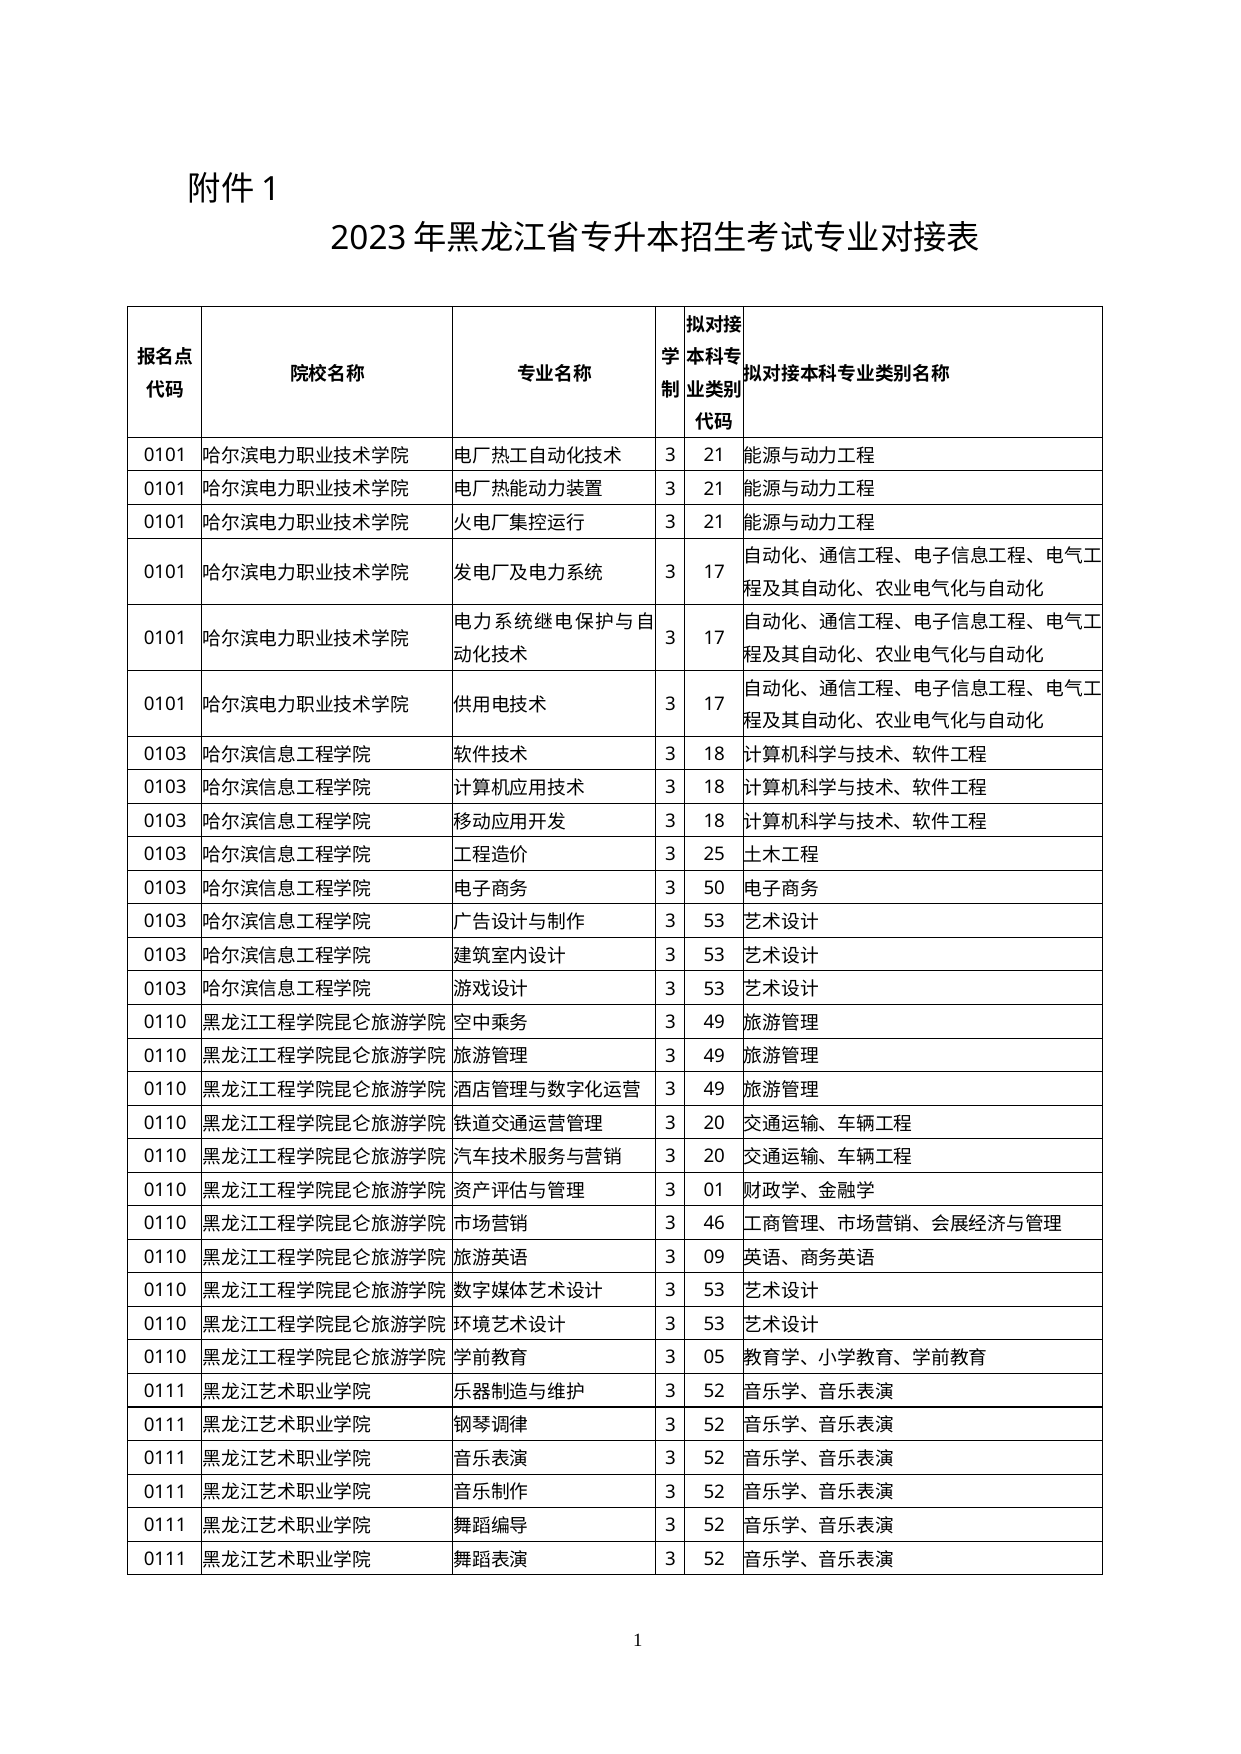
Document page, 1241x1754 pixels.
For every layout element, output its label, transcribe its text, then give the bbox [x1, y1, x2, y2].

table_cell 0103 [128, 804, 201, 836]
table_cell 0101 [128, 671, 201, 736]
table_cell 0110 [128, 1240, 201, 1272]
table_cell 3 [656, 1542, 684, 1574]
table_cell 计算机科学与技术、软件工程 [744, 770, 1102, 803]
table_cell 电子商务 [453, 871, 655, 903]
table_cell 09 [685, 1240, 743, 1272]
table_cell 0110 [128, 1072, 201, 1104]
table_cell 黑龙江工程学院昆仑旅游学院 [202, 1005, 452, 1037]
table_cell 0110 [128, 1206, 201, 1239]
table_cell 0110 [128, 1173, 201, 1205]
table_cell 0111 [128, 1475, 201, 1507]
table_cell 音乐学、音乐表演 [744, 1374, 1102, 1406]
table_cell 3 [656, 1441, 684, 1473]
table_cell 0101 [128, 471, 201, 504]
table_cell 自动化、通信工程、电子信息工程、电气工程及其自动化、农业电气化与自动化 [744, 539, 1102, 603]
table_cell 3 [656, 1206, 684, 1239]
table_cell 电力系统继电保护与自动化技术 [453, 605, 655, 669]
table_cell 空中乘务 [453, 1005, 655, 1037]
table_cell 3 [656, 605, 684, 669]
table_cell 哈尔滨信息工程学院 [202, 804, 452, 836]
table_cell 哈尔滨电力职业技术学院 [202, 605, 452, 669]
table_cell 工程造价 [453, 837, 655, 870]
table_cell 音乐学、音乐表演 [744, 1408, 1102, 1440]
table_cell 05 [685, 1340, 743, 1373]
table_cell 哈尔滨电力职业技术学院 [202, 438, 452, 470]
table_cell 21 [685, 438, 743, 470]
table_header 拟对接本科专业类别名称 [744, 307, 1102, 437]
table_cell 53 [685, 971, 743, 1004]
table_cell 3 [656, 971, 684, 1004]
table_cell 3 [656, 904, 684, 937]
table_cell 0110 [128, 1039, 201, 1071]
table_header 学制 [656, 307, 684, 437]
table_cell 3 [656, 1106, 684, 1138]
table_cell 哈尔滨信息工程学院 [202, 837, 452, 870]
table_cell 53 [685, 1307, 743, 1339]
text 附件1 [187, 162, 1122, 210]
table_cell 0110 [128, 1340, 201, 1373]
table_cell 52 [685, 1374, 743, 1406]
table_cell 0111 [128, 1542, 201, 1574]
table_cell 艺术设计 [744, 971, 1102, 1004]
table_cell 18 [685, 804, 743, 836]
table_cell 黑龙江工程学院昆仑旅游学院 [202, 1307, 452, 1339]
table_cell 自动化、通信工程、电子信息工程、电气工程及其自动化、农业电气化与自动化 [744, 605, 1102, 669]
table_cell 0103 [128, 737, 201, 769]
table_cell 0101 [128, 605, 201, 669]
table_cell 交通运输、车辆工程 [744, 1139, 1102, 1172]
table_cell 供用电技术 [453, 671, 655, 736]
table_cell 哈尔滨电力职业技术学院 [202, 539, 452, 603]
table_cell 0103 [128, 971, 201, 1004]
table_cell 音乐表演 [453, 1441, 655, 1473]
table_cell 0103 [128, 938, 201, 970]
table_cell 能源与动力工程 [744, 438, 1102, 470]
table_cell 52 [685, 1441, 743, 1473]
table_cell 3 [656, 1475, 684, 1507]
table_cell 21 [685, 471, 743, 504]
table_cell 46 [685, 1206, 743, 1239]
table_cell 53 [685, 904, 743, 937]
table_cell 黑龙江工程学院昆仑旅游学院 [202, 1039, 452, 1071]
table_cell 黑龙江工程学院昆仑旅游学院 [202, 1106, 452, 1138]
table_cell 17 [685, 605, 743, 669]
table_cell 3 [656, 1307, 684, 1339]
table_cell 黑龙江工程学院昆仑旅游学院 [202, 1173, 452, 1205]
table_cell 能源与动力工程 [744, 505, 1102, 537]
table_cell 环境艺术设计 [453, 1307, 655, 1339]
table_cell 软件技术 [453, 737, 655, 769]
table_cell 0110 [128, 1139, 201, 1172]
table_cell 发电厂及电力系统 [453, 539, 655, 603]
table_cell 0111 [128, 1374, 201, 1406]
table_cell 电厂热能动力装置 [453, 471, 655, 504]
table_cell 49 [685, 1039, 743, 1071]
table_cell 艺术设计 [744, 938, 1102, 970]
table_cell 3 [656, 1173, 684, 1205]
table_cell 0110 [128, 1005, 201, 1037]
table_cell 哈尔滨电力职业技术学院 [202, 471, 452, 504]
table_cell 哈尔滨信息工程学院 [202, 904, 452, 937]
table_cell 资产评估与管理 [453, 1173, 655, 1205]
table_cell 3 [656, 1240, 684, 1272]
table_cell 音乐学、音乐表演 [744, 1542, 1102, 1574]
table_cell 黑龙江艺术职业学院 [202, 1408, 452, 1440]
table_cell 旅游英语 [453, 1240, 655, 1272]
table_cell 3 [656, 1039, 684, 1071]
table_cell 黑龙江艺术职业学院 [202, 1475, 452, 1507]
table_cell 钢琴调律 [453, 1408, 655, 1440]
table_cell 哈尔滨电力职业技术学院 [202, 505, 452, 537]
table_cell 黑龙江工程学院昆仑旅游学院 [202, 1072, 452, 1104]
table_cell 移动应用开发 [453, 804, 655, 836]
table_cell 旅游管理 [744, 1072, 1102, 1104]
table_cell 17 [685, 671, 743, 736]
table_cell 3 [656, 804, 684, 836]
table_cell 3 [656, 837, 684, 870]
table_cell 3 [656, 1273, 684, 1306]
table_cell 哈尔滨信息工程学院 [202, 871, 452, 903]
table_cell 黑龙江工程学院昆仑旅游学院 [202, 1240, 452, 1272]
table_cell 哈尔滨电力职业技术学院 [202, 671, 452, 736]
table_cell 3 [656, 1139, 684, 1172]
table_cell 酒店管理与数字化运营 [453, 1072, 655, 1104]
table_cell 3 [656, 1508, 684, 1541]
table_header 专业名称 [453, 307, 655, 437]
table_header 报名点代码 [128, 307, 201, 437]
table_cell 0111 [128, 1441, 201, 1473]
table_cell 52 [685, 1408, 743, 1440]
table_cell 20 [685, 1139, 743, 1172]
table_header 拟对接本科专业类别代码 [685, 307, 743, 437]
table_cell 游戏设计 [453, 971, 655, 1004]
table_cell 市场营销 [453, 1206, 655, 1239]
table_cell 土木工程 [744, 837, 1102, 870]
table_cell 0111 [128, 1508, 201, 1541]
table_cell 音乐学、音乐表演 [744, 1441, 1102, 1473]
table_cell 0111 [128, 1408, 201, 1440]
table_cell 舞蹈编导 [453, 1508, 655, 1541]
table_cell 0110 [128, 1273, 201, 1306]
table_cell 3 [656, 671, 684, 736]
table_cell 英语、商务英语 [744, 1240, 1102, 1272]
table_cell 电厂热工自动化技术 [453, 438, 655, 470]
table_cell 哈尔滨信息工程学院 [202, 971, 452, 1004]
table_cell 21 [685, 505, 743, 537]
table_cell 17 [685, 539, 743, 603]
table_cell 音乐学、音乐表演 [744, 1508, 1102, 1541]
table_cell 计算机科学与技术、软件工程 [744, 737, 1102, 769]
table_cell 3 [656, 737, 684, 769]
table_cell 3 [656, 1005, 684, 1037]
table_cell 0103 [128, 837, 201, 870]
table_cell 黑龙江艺术职业学院 [202, 1542, 452, 1574]
table_cell 工商管理、市场营销、会展经济与管理 [744, 1206, 1102, 1239]
table_cell 哈尔滨信息工程学院 [202, 770, 452, 803]
table_cell 25 [685, 837, 743, 870]
table_cell 哈尔滨信息工程学院 [202, 938, 452, 970]
table_cell 0101 [128, 505, 201, 537]
table_cell 铁道交通运营管理 [453, 1106, 655, 1138]
table_cell 广告设计与制作 [453, 904, 655, 937]
table_cell 53 [685, 938, 743, 970]
table_cell 计算机科学与技术、软件工程 [744, 804, 1102, 836]
table_cell 教育学、小学教育、学前教育 [744, 1340, 1102, 1373]
table_cell 黑龙江艺术职业学院 [202, 1374, 452, 1406]
table_cell 0101 [128, 539, 201, 603]
table_cell 01 [685, 1173, 743, 1205]
table_header 院校名称 [202, 307, 452, 437]
table_cell 0110 [128, 1307, 201, 1339]
table_cell 汽车技术服务与营销 [453, 1139, 655, 1172]
table_cell 旅游管理 [453, 1039, 655, 1071]
table_cell 能源与动力工程 [744, 471, 1102, 504]
table_cell 3 [656, 1408, 684, 1440]
table_cell 艺术设计 [744, 1273, 1102, 1306]
table_cell 黑龙江工程学院昆仑旅游学院 [202, 1206, 452, 1239]
table_cell 自动化、通信工程、电子信息工程、电气工程及其自动化、农业电气化与自动化 [744, 671, 1102, 736]
table_cell 20 [685, 1106, 743, 1138]
table_cell 3 [656, 471, 684, 504]
table_cell 0103 [128, 770, 201, 803]
table_cell 电子商务 [744, 871, 1102, 903]
table_cell 旅游管理 [744, 1005, 1102, 1037]
table_cell 舞蹈表演 [453, 1542, 655, 1574]
table_cell 18 [685, 737, 743, 769]
table_cell 艺术设计 [744, 1307, 1102, 1339]
table_cell 3 [656, 938, 684, 970]
table_cell 0103 [128, 871, 201, 903]
table_cell 3 [656, 1072, 684, 1104]
table_cell 3 [656, 539, 684, 603]
table_cell 0110 [128, 1106, 201, 1138]
table_cell 0103 [128, 904, 201, 937]
table_cell 49 [685, 1005, 743, 1037]
table_cell 哈尔滨信息工程学院 [202, 737, 452, 769]
table_cell 黑龙江工程学院昆仑旅游学院 [202, 1139, 452, 1172]
table_cell 音乐学、音乐表演 [744, 1475, 1102, 1507]
table_cell 建筑室内设计 [453, 938, 655, 970]
table_cell 49 [685, 1072, 743, 1104]
table_cell 52 [685, 1475, 743, 1507]
table_cell 黑龙江艺术职业学院 [202, 1441, 452, 1473]
table_cell 计算机应用技术 [453, 770, 655, 803]
table_cell 52 [685, 1508, 743, 1541]
table_cell 数字媒体艺术设计 [453, 1273, 655, 1306]
table_cell 3 [656, 438, 684, 470]
table_cell 艺术设计 [744, 904, 1102, 937]
table_cell 3 [656, 871, 684, 903]
table_cell 50 [685, 871, 743, 903]
table_cell 黑龙江艺术职业学院 [202, 1508, 452, 1541]
table_cell 火电厂集控运行 [453, 505, 655, 537]
table_cell 3 [656, 1374, 684, 1406]
table_cell 音乐制作 [453, 1475, 655, 1507]
table_cell 3 [656, 770, 684, 803]
table_cell 旅游管理 [744, 1039, 1102, 1071]
table_cell 3 [656, 1340, 684, 1373]
table_cell 黑龙江工程学院昆仑旅游学院 [202, 1273, 452, 1306]
table_cell 乐器制造与维护 [453, 1374, 655, 1406]
table_cell 学前教育 [453, 1340, 655, 1373]
table_cell 交通运输、车辆工程 [744, 1106, 1102, 1138]
text 2023年黑龙江省专升本招生考试专业对接表 [187, 210, 1122, 259]
table_cell 0101 [128, 438, 201, 470]
table_cell 黑龙江工程学院昆仑旅游学院 [202, 1340, 452, 1373]
table_cell 3 [656, 505, 684, 537]
table_cell 53 [685, 1273, 743, 1306]
table_cell 18 [685, 770, 743, 803]
table_cell 财政学、金融学 [744, 1173, 1102, 1205]
table_cell 52 [685, 1542, 743, 1574]
